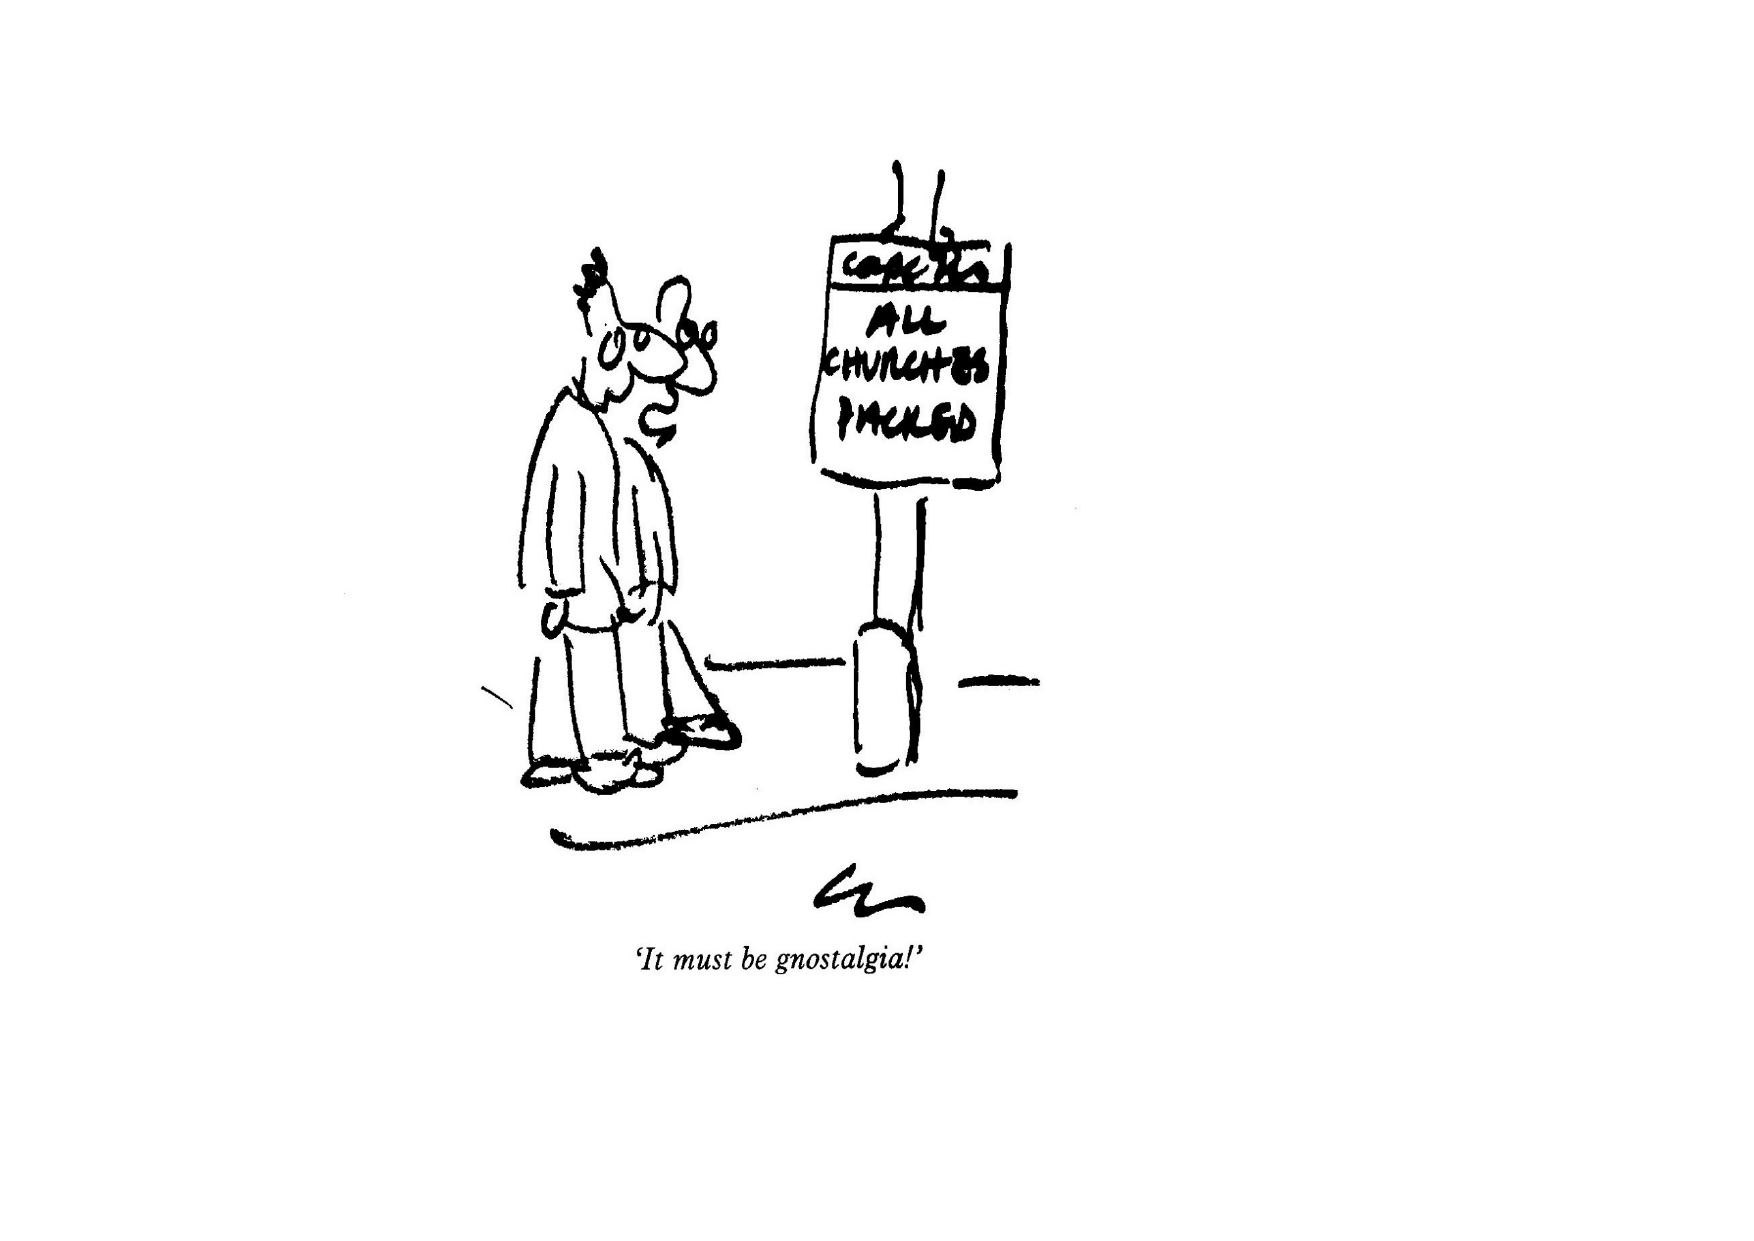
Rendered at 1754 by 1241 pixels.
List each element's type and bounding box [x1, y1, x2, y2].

picture [150, 150, 1098, 1091]
